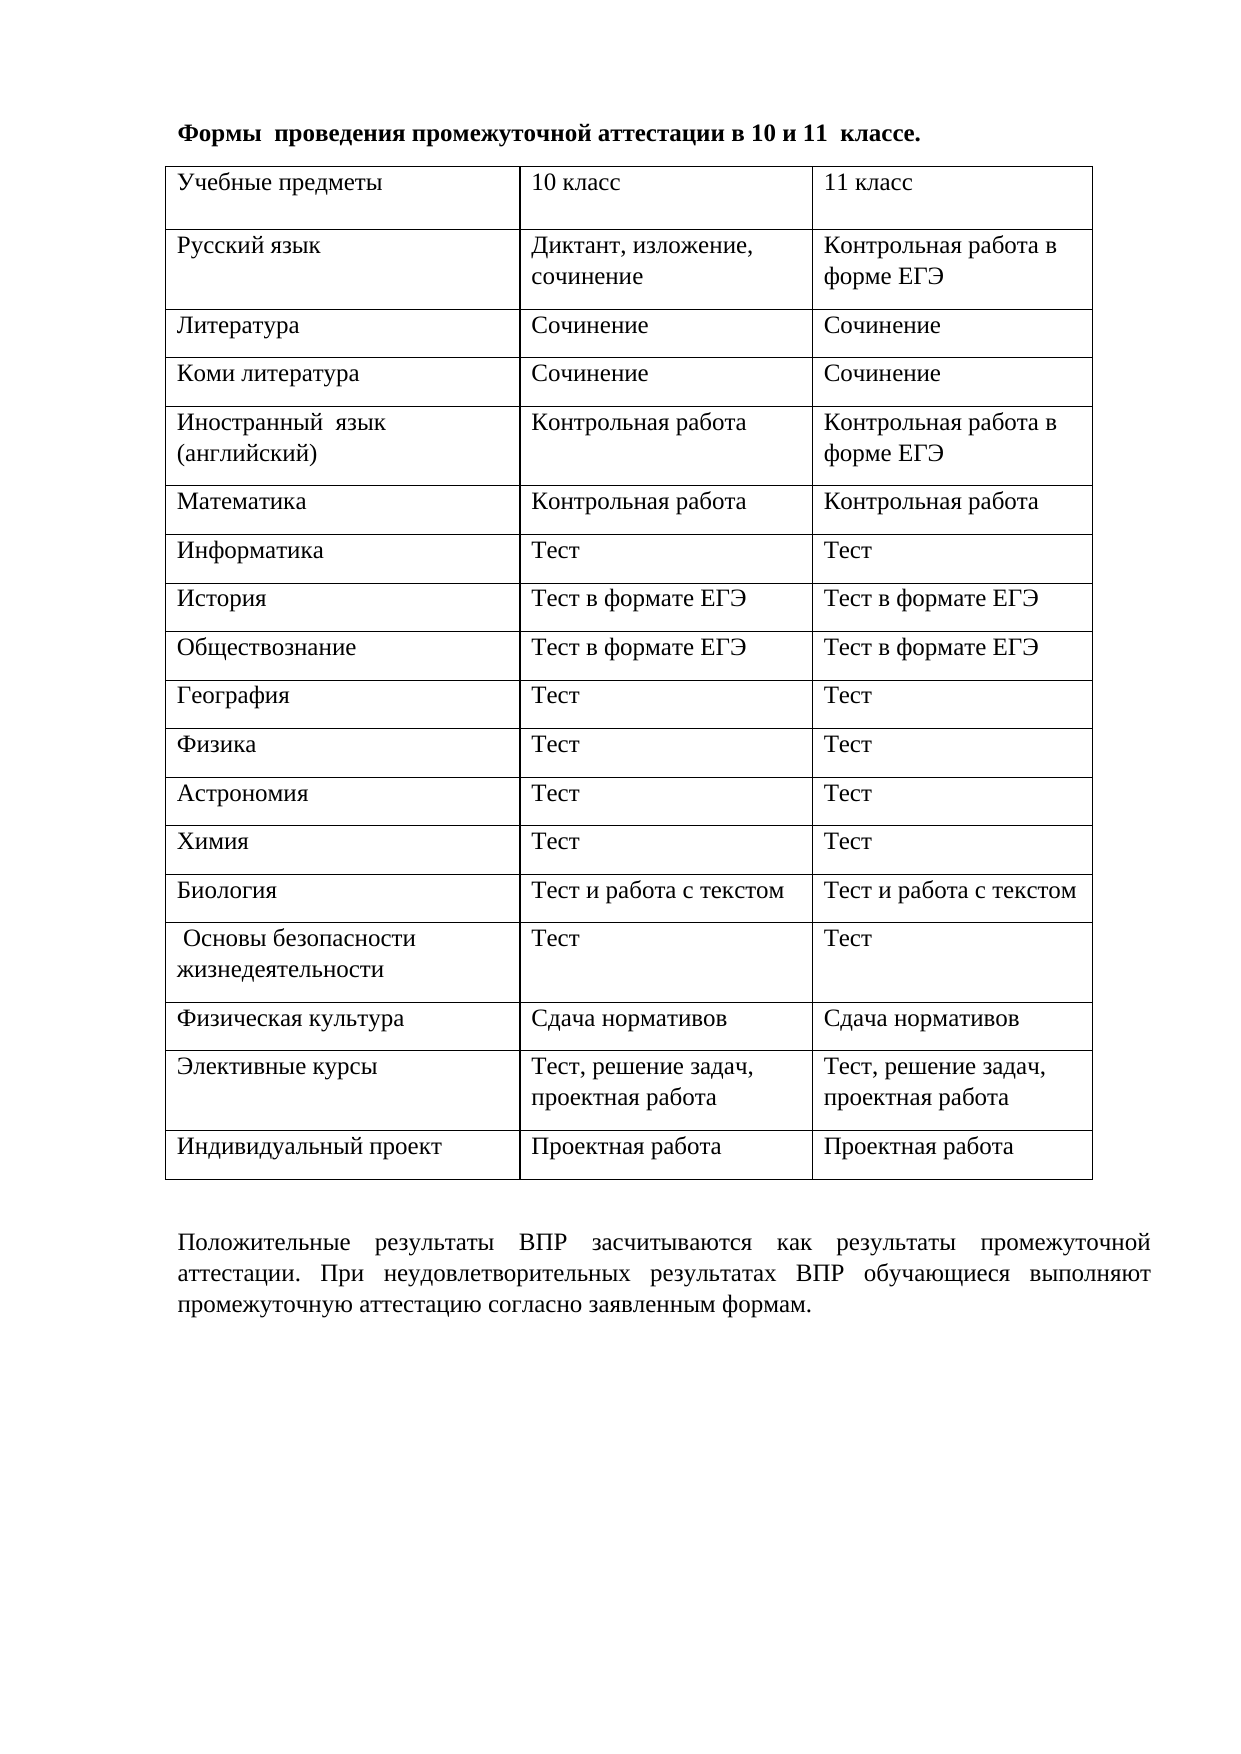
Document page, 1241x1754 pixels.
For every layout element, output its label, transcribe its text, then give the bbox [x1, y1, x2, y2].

table_cell Тест [521, 923, 812, 1002]
table_cell Контрольная работа в форме ЕГЭ [813, 230, 1092, 309]
table_cell Проектная работа [813, 1131, 1092, 1178]
table_cell Физика [166, 729, 519, 777]
table_cell Контрольная работа [521, 407, 812, 485]
table_cell Тест [813, 681, 1092, 728]
table_cell Литература [166, 310, 519, 357]
table_cell Сочинение [521, 358, 812, 406]
table_cell Сдача нормативов [813, 1003, 1092, 1050]
table_cell Тест [521, 681, 812, 728]
table_cell Контрольная работа [813, 486, 1092, 534]
table_cell Тест и работа с текстом [521, 875, 812, 922]
text Формы проведения промежуточной аттестации в 10 и 11 классе. [177, 118, 1152, 147]
table_cell Тест в формате ЕГЭ [813, 632, 1092, 679]
table_cell Тест в формате ЕГЭ [521, 584, 812, 631]
table_header 10 класс [521, 167, 812, 229]
table_cell Тест [813, 923, 1092, 1002]
table_cell Математика [166, 486, 519, 534]
table_cell Тест в формате ЕГЭ [813, 584, 1092, 631]
table_cell Контрольная работа в форме ЕГЭ [813, 407, 1092, 485]
table_cell Обществознание [166, 632, 519, 679]
table_cell Тест [521, 535, 812, 582]
table_cell Индивидуальный проект [166, 1131, 519, 1178]
table_cell Тест, решение задач, проектная работа [813, 1051, 1092, 1130]
table_cell География [166, 681, 519, 728]
table_cell Химия [166, 826, 519, 874]
table_cell Проектная работа [521, 1131, 812, 1178]
text Положительные результаты ВПР засчитываются как результаты промежуточной аттестации. При неудовлетворительных результатах ВПР обучающиеся выполняют промежуточную аттестацию согласно заявленным формам. [177, 1227, 1152, 1318]
table_cell Биология [166, 875, 519, 922]
table_cell Сочинение [813, 358, 1092, 406]
table_cell Тест [813, 826, 1092, 874]
table_cell Иностранный язык (английский) [166, 407, 519, 485]
table_cell Русский язык [166, 230, 519, 309]
table_cell Тест [521, 729, 812, 777]
table_cell Астрономия [166, 778, 519, 825]
table_cell Сочинение [813, 310, 1092, 357]
table_cell Тест [521, 826, 812, 874]
table_cell Тест [521, 778, 812, 825]
table_cell Тест [813, 729, 1092, 777]
table_header Учебные предметы [166, 167, 519, 229]
table_cell Тест и работа с текстом [813, 875, 1092, 922]
table_cell Диктант, изложение, сочинение [521, 230, 812, 309]
table_cell Контрольная работа [521, 486, 812, 534]
table_cell Физическая культура [166, 1003, 519, 1050]
table_cell Основы безопасности жизнедеятельности [166, 923, 519, 1002]
table_cell Сдача нормативов [521, 1003, 812, 1050]
table_header 11 класс [813, 167, 1092, 229]
table_cell Тест в формате ЕГЭ [521, 632, 812, 679]
table_cell Тест, решение задач, проектная работа [521, 1051, 812, 1130]
table_cell Сочинение [521, 310, 812, 357]
table_cell Коми литература [166, 358, 519, 406]
table_cell История [166, 584, 519, 631]
table_cell Тест [813, 778, 1092, 825]
table_cell Элективные курсы [166, 1051, 519, 1130]
table_cell Информатика [166, 535, 519, 582]
table_cell Тест [813, 535, 1092, 582]
